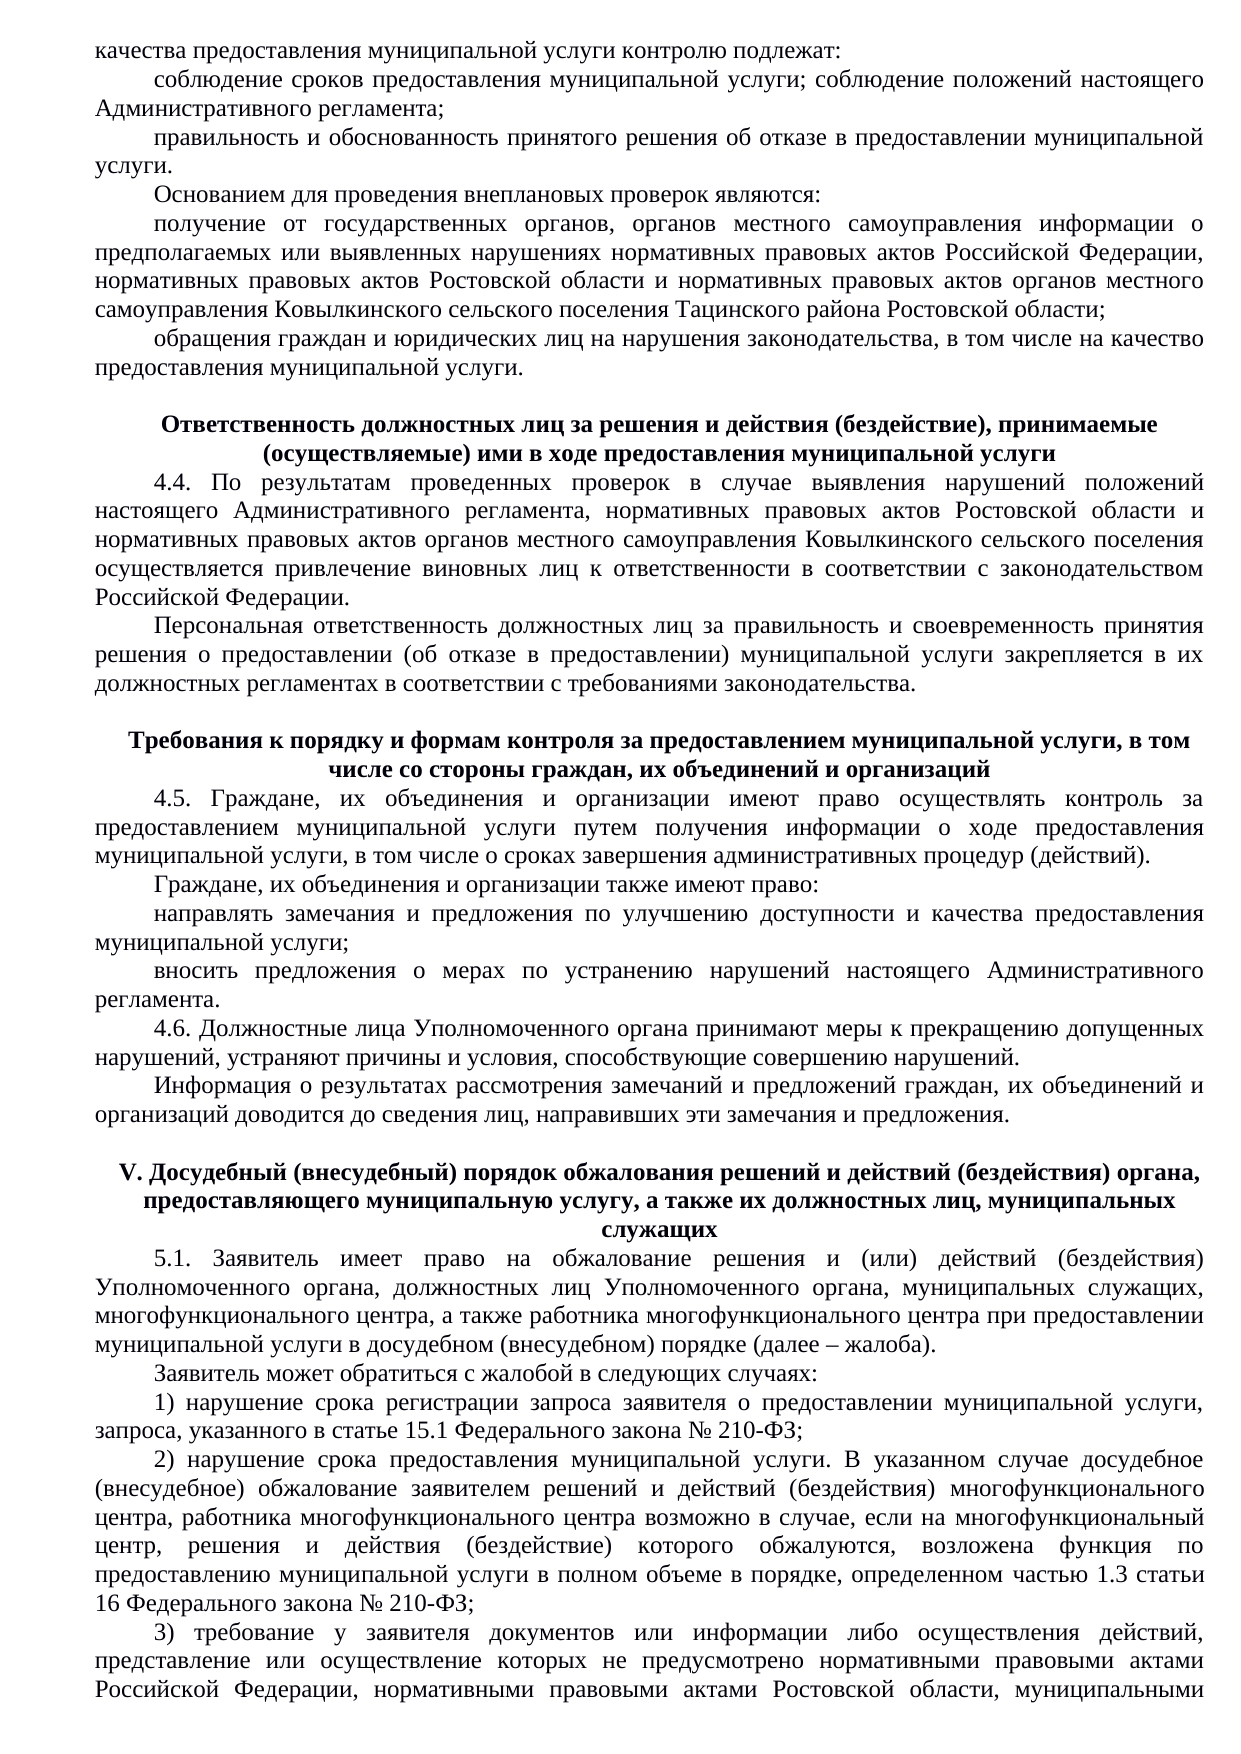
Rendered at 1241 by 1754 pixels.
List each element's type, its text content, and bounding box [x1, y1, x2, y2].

text Информация о результатах рассмотрения замечаний и предложений граждан, их объединений и организаций доводится до сведения лиц, направивших эти замечания и предложения. [94, 1070, 1205, 1128]
text Граждане, их объединения и организации также имеют право: [94, 869, 1205, 898]
text 5.1. Заявитель имеет право на обжалование решения и (или) действий (бездействия) Уполномоченного органа, должностных лиц Уполномоченного органа, муниципальных служащих, многофункционального центра, а также работника многофункционального центра при предоставлении муниципальной услуги в досудебном (внесудебном) порядке (далее – жалоба). [94, 1243, 1205, 1358]
text Заявитель может обратиться с жалобой в следующих случаях: [94, 1358, 1205, 1387]
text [94, 35, 1205, 64]
subtitle V. Досудебный (внесудебный) порядок обжалования решений и действий (бездействия) органа, предоставляющего муниципальную услугу, а также их должностных лиц, муниципальных служащих [114, 1157, 1205, 1243]
text получение от государственных органов, органов местного самоуправления информации о предполагаемых или выявленных нарушениях нормативных правовых актов Российской Федерации, нормативных правовых актов Ростовской области и нормативных правовых актов органов местного самоуправления Ковылкинского сельского поселения Тацинского района Ростовской области; [94, 208, 1205, 323]
text 4.6. Должностные лица Уполномоченного органа принимают меры к прекращению допущенных нарушений, устраняют причины и условия, способствующие совершению нарушений. [94, 1013, 1205, 1070]
text 4.5. Граждане, их объединения и организации имеют право осуществлять контроль за предоставлением муниципальной услуги путем получения информации о ходе предоставления муниципальной услуги, в том числе о сроках завершения административных процедур (действий). [94, 783, 1205, 869]
text 2) нарушение срока предоставления муниципальной услуги. В указанном случае досудебное (внесудебное) обжалование заявителем решений и действий (бездействия) многофункционального центра, работника многофункционального центра возможно в случае, если на многофункциональный центр, решения и действия (бездействие) которого обжалуются, возложена функция по предоставлению муниципальной услуги в полном объеме в порядке, определенном частью 1.3 статьи 16 Федерального закона № 210-ФЗ; [94, 1444, 1205, 1617]
text Персональная ответственность должностных лиц за правильность и своевременность принятия решения о предоставлении (об отказе в предоставлении) муниципальной услуги закрепляется в их должностных регламентах в соответствии с требованиями законодательства. [94, 610, 1205, 697]
subtitle Требования к порядку и формам контроля за предоставлением муниципальной услуги, в том числе со стороны граждан, их объединений и организаций [114, 725, 1205, 783]
text обращения граждан и юридических лиц на нарушения законодательства, в том числе на качество предоставления муниципальной услуги. [94, 323, 1205, 380]
subtitle Ответственность должностных лиц за решения и действия (бездействие), принимаемые (осуществляемые) ими в ходе предоставления муниципальной услуги [114, 409, 1205, 467]
text вносить предложения о мерах по устранению нарушений настоящего Административного регламента. [94, 955, 1205, 1013]
text правильность и обоснованность принятого решения об отказе в предоставлении муниципальной услуги. [94, 122, 1205, 179]
text Основанием для проведения внеплановых проверок являются: [94, 179, 1205, 208]
text 4.4. По результатам проведенных проверок в случае выявления нарушений положений настоящего Административного регламента, нормативных правовых актов Ростовской области и нормативных правовых актов органов местного самоуправления Ковылкинского сельского поселения осуществляется привлечение виновных лиц к ответственности в соответствии с законодательством Российской Федерации. [94, 467, 1205, 610]
text направлять замечания и предложения по улучшению доступности и качества предоставления муниципальной услуги; [94, 898, 1205, 955]
text соблюдение сроков предоставления муниципальной услуги; соблюдение положений настоящего Административного регламента; [94, 64, 1205, 122]
text 1) нарушение срока регистрации запроса заявителя о предоставлении муниципальной услуги, запроса, указанного в статье 15.1 Федерального закона № 210-ФЗ; [94, 1387, 1205, 1444]
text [94, 1617, 1205, 1703]
